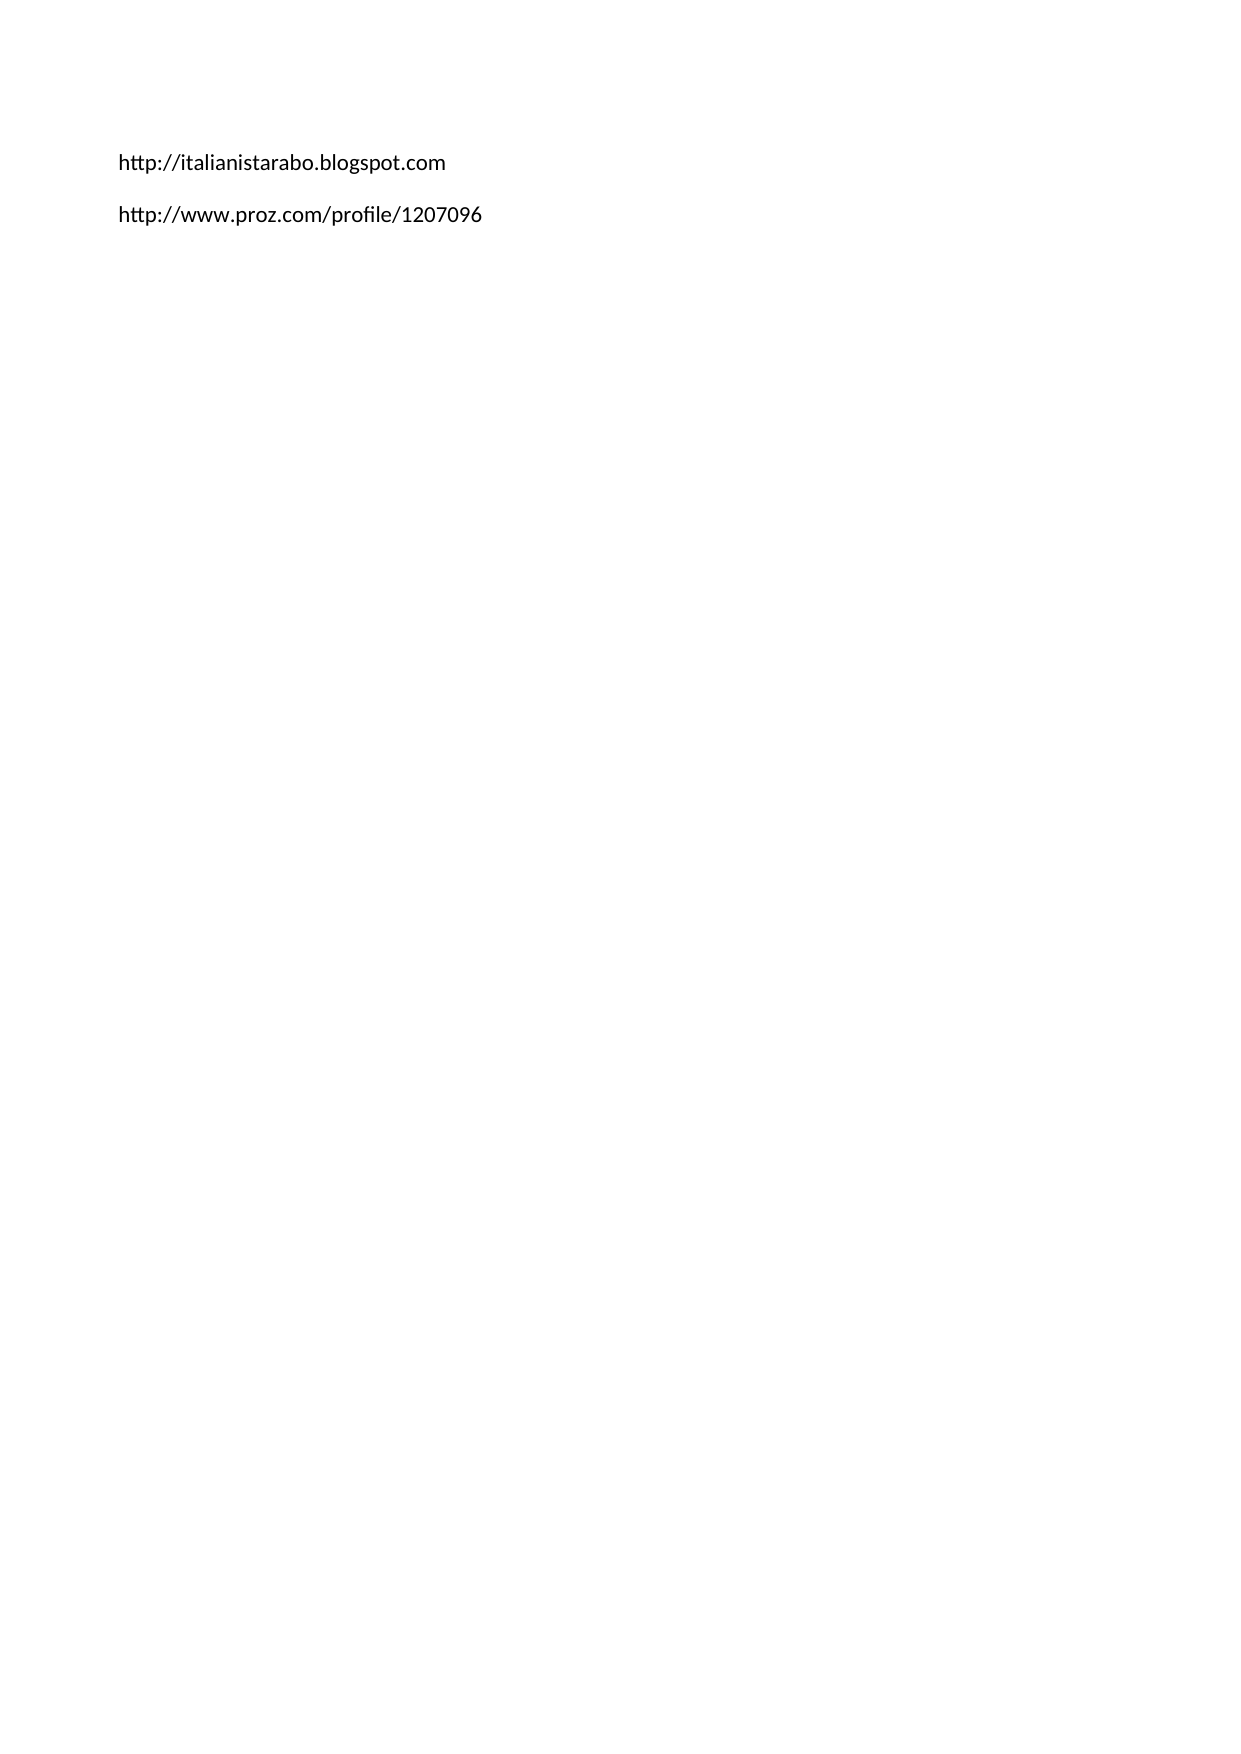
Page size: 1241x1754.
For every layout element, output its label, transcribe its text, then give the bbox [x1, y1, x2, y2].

text http://italianistarabo.blogspot.com [118, 148, 1122, 176]
text http://www.proz.com/profile/1207096 [118, 201, 1122, 229]
